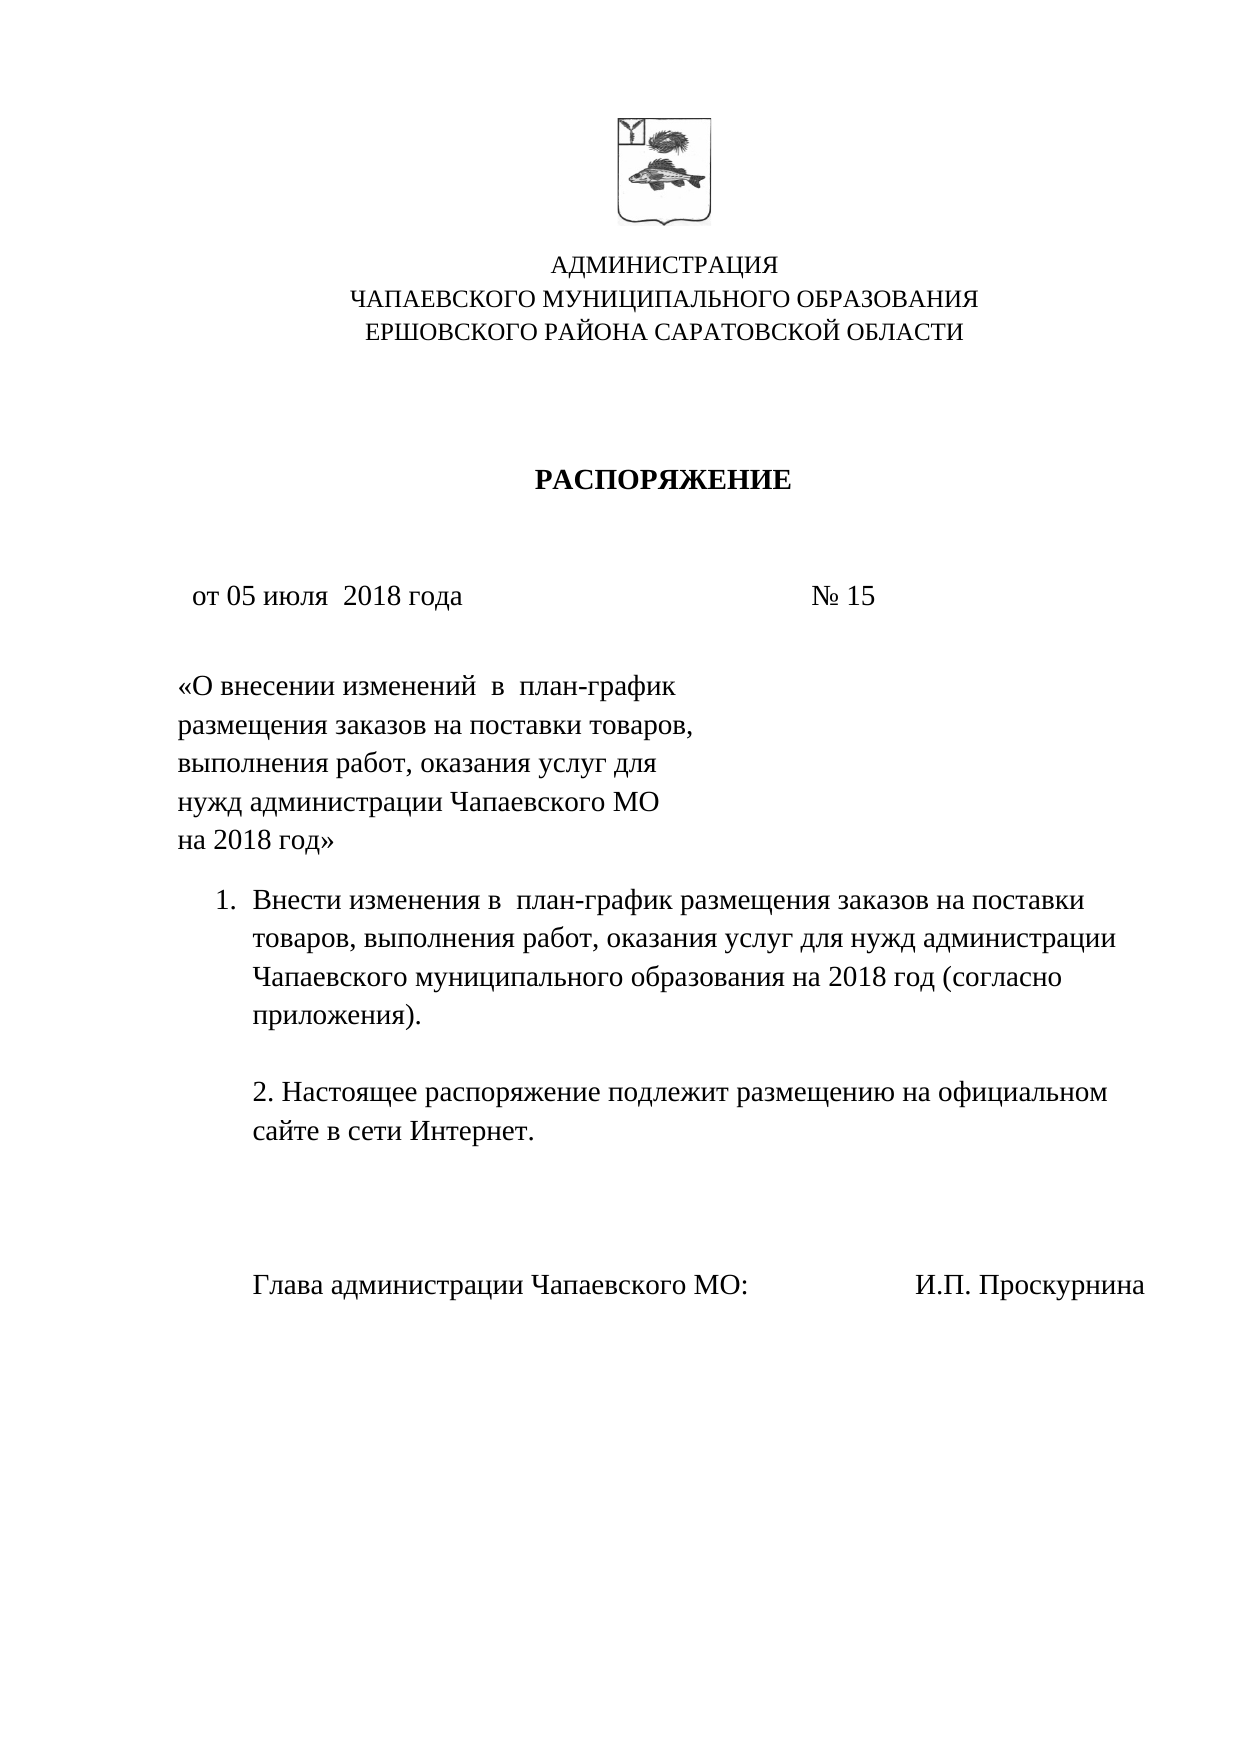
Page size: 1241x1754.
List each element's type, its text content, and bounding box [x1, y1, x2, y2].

picture [617, 118, 712, 226]
list Внести изменения в план-график размещения заказов на поставки товаров, выполнения работ, оказания услуг для нужд администрации Чапаевского муниципального образования на 2018 год (согласно приложения). 2. Настоящее распоряжение подлежит размещению на официальном сайте в сети Интернет. Глава администрации Чапаевского МО: И.П. Проскурнина [215, 882, 1152, 1301]
text РАСПОРЯЖЕНИЕ от 05 июля 2018 года № 15 [177, 462, 1152, 643]
text «О внесении изменений в план-график размещения заказов на поставки товаров, выполнения работ, оказания услуг для нужд администрации Чапаевского МО на 2018 год» [177, 668, 1152, 856]
text АДМИНИСТРАЦИЯ ЧАПАЕВСКОГО МУНИЦИПАЛЬНОГО ОБРАЗОВАНИЯ ЕРШОВСКОГО РАЙОНА САРАТОВСКОЙ ОБЛАСТИ [177, 251, 1152, 378]
